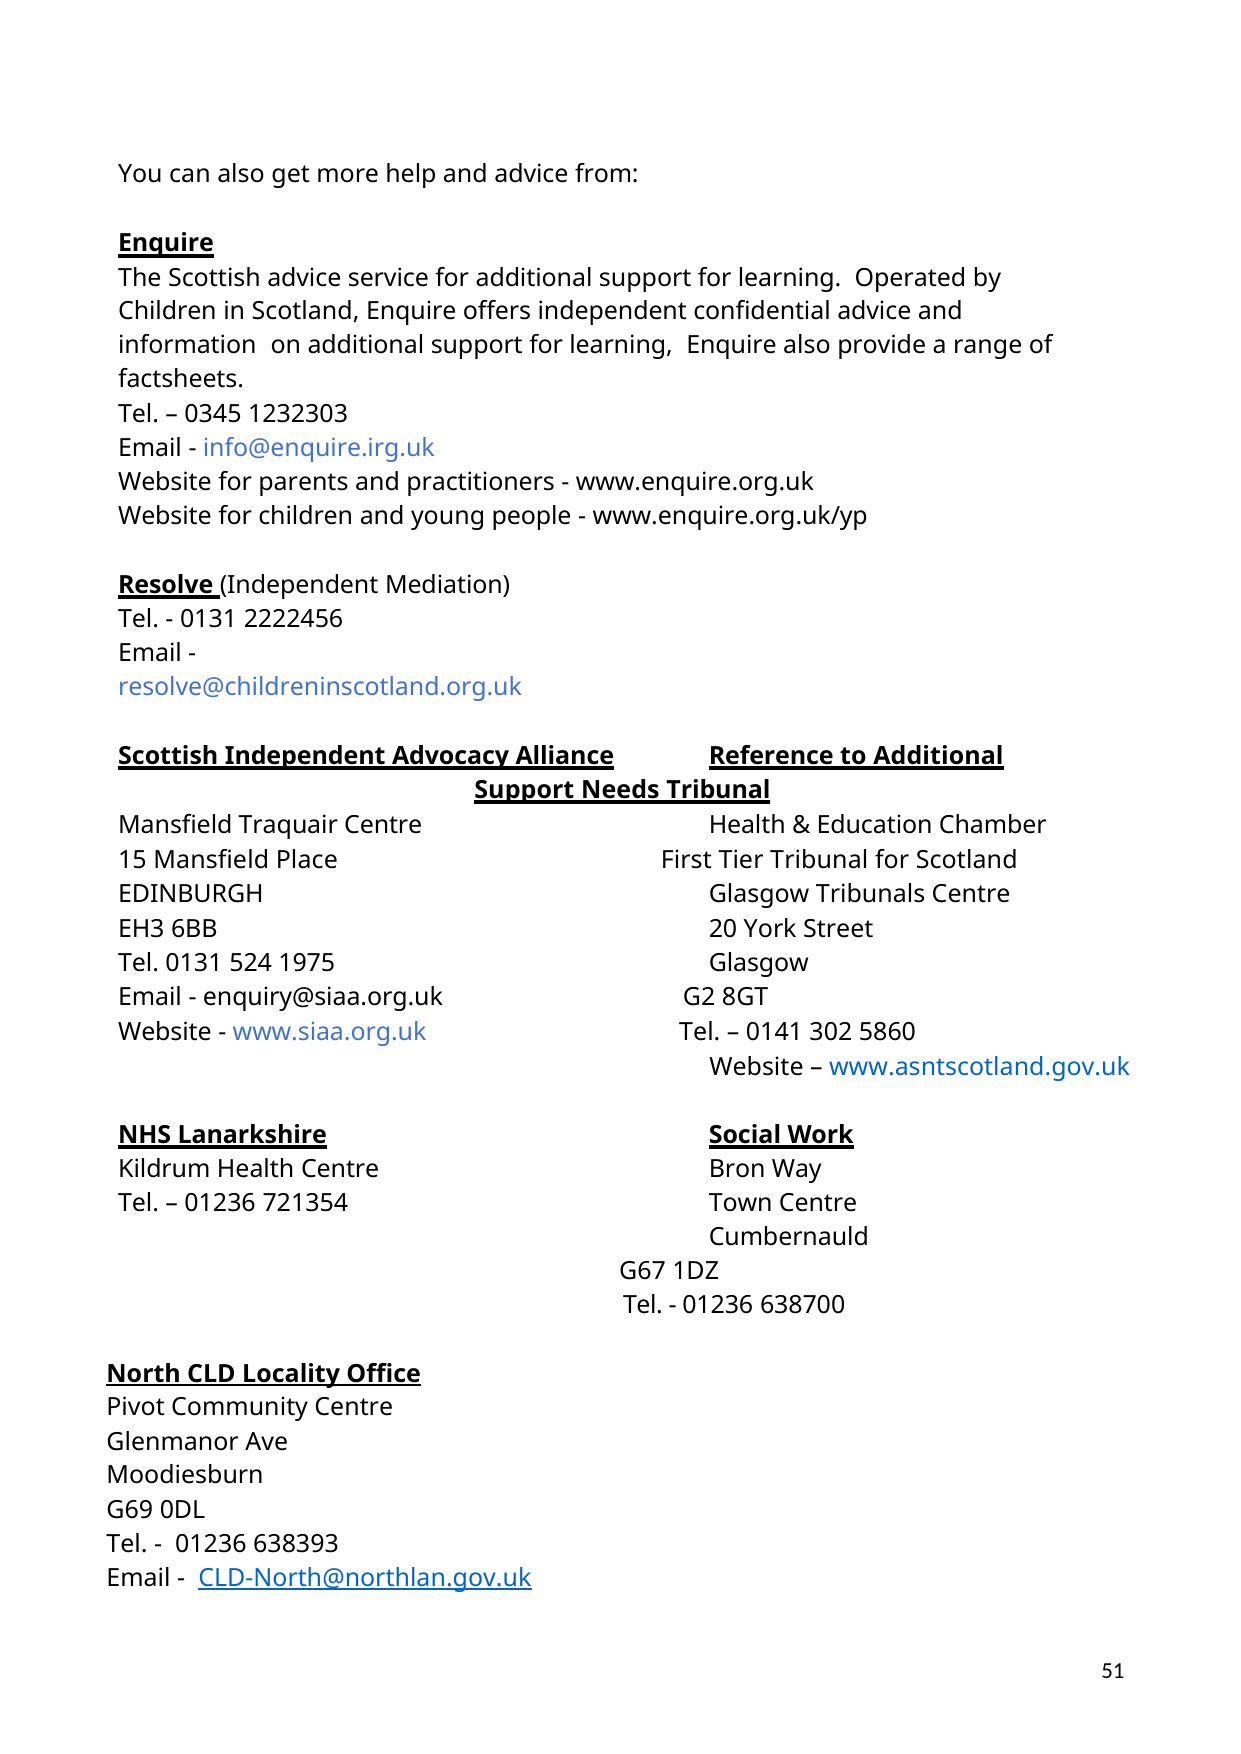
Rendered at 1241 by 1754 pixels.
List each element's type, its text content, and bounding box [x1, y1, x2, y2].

subtitle Enquire [118, 225, 1102, 259]
text Website - www.siaa.org.uk Tel. – 0141 302 5860 [118, 1013, 1126, 1047]
text Email - CLD-North@northlan.gov.uk [106, 1559, 1134, 1593]
text The Scottish advice service for additional support for learning. Operated by Children in Scotland, Enquire offers independent confidential advice and information on additional support for learning, Enquire also provide a range of factsheets. [118, 259, 1102, 394]
subtitle Scottish Independent Advocacy Alliance Reference to Additional [118, 738, 1134, 772]
text Glenmanor Ave [106, 1423, 1134, 1457]
text Tel. - 01236 638393 [106, 1525, 1134, 1559]
text Tel. 0131 524 1975 Glasgow [118, 944, 1134, 979]
text You can also get more help and advice from: [118, 156, 1102, 190]
text Pivot Community Centre [106, 1389, 1134, 1423]
text Moodiesburn [106, 1457, 1134, 1491]
text EDINBURGH Glasgow Tribunals Centre [118, 875, 1134, 909]
subtitle NHS Lanarkshire Social Work [118, 1117, 1134, 1151]
text Mansfield Traquair Centre Health & Education Chamber [118, 806, 1134, 841]
text Email -resolve@childreninscotland.org.uk [118, 635, 557, 703]
text EH3 6BB 20 York Street [118, 909, 1134, 944]
text Tel. – 0345 1232303 [118, 394, 1102, 429]
text Website – www.asntscotland.gov.uk [106, 1048, 1134, 1082]
subtitle Support Needs Tribunal [118, 772, 1134, 806]
text 15 Mansfield Place First Tier Tribunal for Scotland [118, 841, 1134, 875]
text Email - info@enquire.irg.uk [118, 429, 1102, 464]
text Kildrum Health Centre Bron Way [118, 1151, 1134, 1185]
text Email - enquiry@siaa.org.uk G2 8GT [118, 979, 1008, 1013]
text G67 1DZ [118, 1253, 963, 1286]
text Tel. - 01236 638700 [118, 1286, 963, 1320]
text Tel. – 01236 721354 Town Centre Cumbernauld [118, 1185, 963, 1252]
text G69 0DL [106, 1491, 1134, 1525]
text North CLD Locality Office [106, 1354, 1134, 1389]
text Tel. - 0131 2222456 [118, 601, 557, 635]
text Website for parents and practitioners - www.enquire.org.uk Website for children and young people - www.enquire.org.uk/yp [118, 464, 875, 532]
text Resolve (Independent Mediation) [118, 567, 557, 601]
